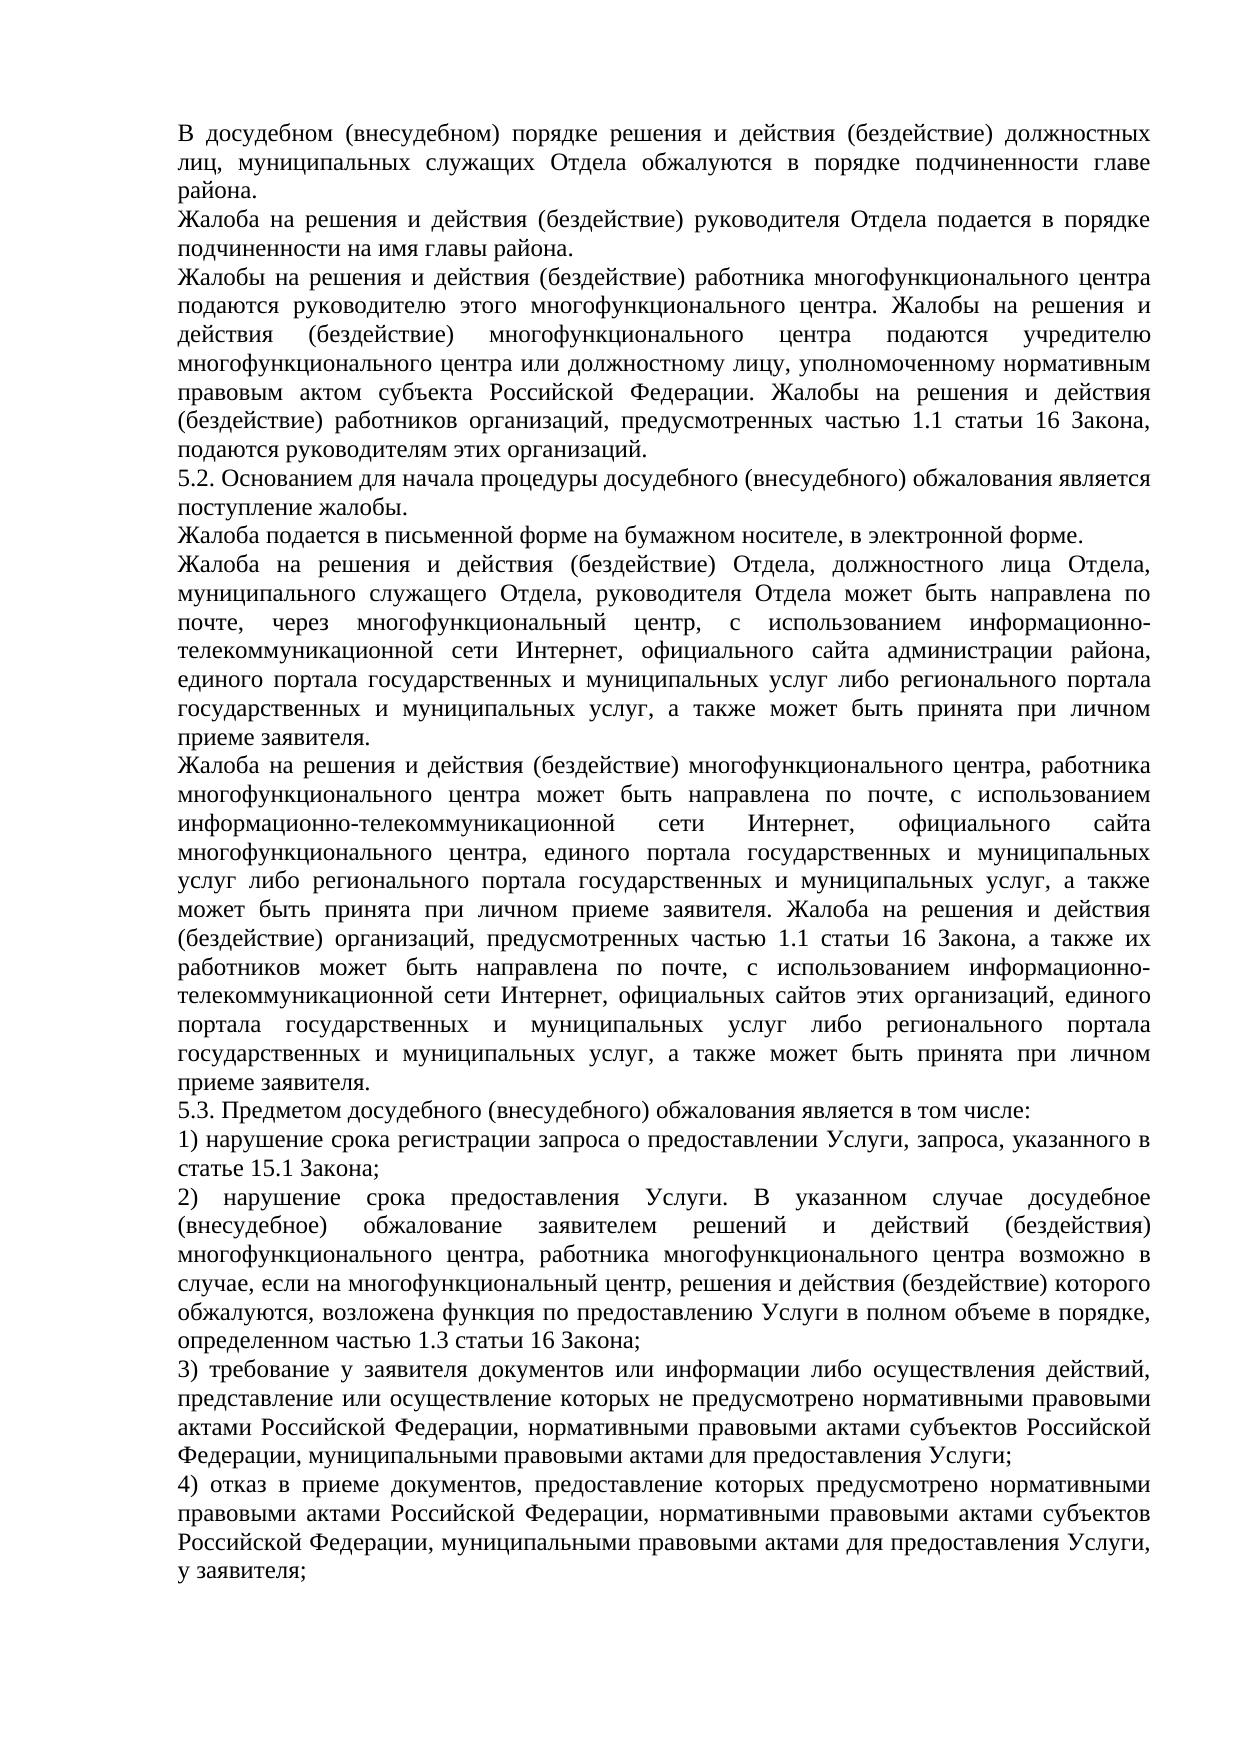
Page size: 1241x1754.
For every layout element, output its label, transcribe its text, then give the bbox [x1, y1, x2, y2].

text 2) нарушение срока предоставления Услуги. В указанном случае досудебное (внесудебное) обжалование заявителем решений и действий (бездействия) многофункционального центра, работника многофункционального центра возможно в случае, если на многофункциональный центр, решения и действия (бездействие) которого обжалуются, возложена функция по предоставлению Услуги в полном объеме в порядке, определенном частью 1.3 статьи 16 Закона; [177, 1182, 1152, 1354]
text 1) нарушение срока регистрации запроса о предоставлении Услуги, запроса, указанного в статье 15.1 Закона; [177, 1124, 1152, 1182]
text Жалоба подается в письменной форме на бумажном носителе, в электронной форме. [177, 521, 1152, 549]
text 5.3. Предметом досудебного (внесудебного) обжалования является в том числе: [177, 1096, 1152, 1124]
text Жалобы на решения и действия (бездействие) работника многофункционального центра подаются руководителю этого многофункционального центра. Жалобы на решения и действия (бездействие) многофункционального центра подаются учредителю многофункционального центра или должностному лицу, уполномоченному нормативным правовым актом субъекта Российской Федерации. Жалобы на решения и действия (бездействие) работников организаций, предусмотренных частью 1.1 статьи 16 Закона, подаются руководителям этих организаций. [177, 262, 1152, 463]
text Жалоба на решения и действия (бездействие) руководителя Отдела подается в порядке подчиненности на имя главы района. [177, 204, 1152, 262]
text 3) требование у заявителя документов или информации либо осуществления действий, представление или осуществление которых не предусмотрено нормативными правовыми актами Российской Федерации, нормативными правовыми актами субъектов Российской Федерации, муниципальными правовыми актами для предоставления Услуги; [177, 1354, 1152, 1469]
text Жалоба на решения и действия (бездействие) Отдела, должностного лица Отдела, муниципального служащего Отдела, руководителя Отдела может быть направлена по почте, через многофункциональный центр, с использованием информационно-телекоммуникационной сети Интернет, официального сайта администрации района, единого портала государственных и муниципальных услуг либо регионального портала государственных и муниципальных услуг, а также может быть принята при личном приеме заявителя. [177, 549, 1152, 751]
text Жалоба на решения и действия (бездействие) многофункционального центра, работника многофункционального центра может быть направлена по почте, с использованием информационно-телекоммуникационной сети Интернет, официального сайта многофункционального центра, единого портала государственных и муниципальных услуг либо регионального портала государственных и муниципальных услуг, а также может быть принята при личном приеме заявителя. Жалоба на решения и действия (бездействие) организаций, предусмотренных частью 1.1 статьи 16 Закона, а также их работников может быть направлена по почте, с использованием информационно-телекоммуникационной сети Интернет, официальных сайтов этих организаций, единого портала государственных и муниципальных услуг либо регионального портала государственных и муниципальных услуг, а также может быть принята при личном приеме заявителя. [177, 751, 1152, 1096]
text 5.2. Основанием для начала процедуры досудебного (внесудебного) обжалования является поступление жалобы. [177, 463, 1152, 521]
text 4) отказ в приеме документов, предоставление которых предусмотрено нормативными правовыми актами Российской Федерации, нормативными правовыми актами субъектов Российской Федерации, муниципальными правовыми актами для предоставления Услуги, у заявителя; [177, 1469, 1152, 1584]
text В досудебном (внесудебном) порядке решения и действия (бездействие) должностных лиц, муниципальных служащих Отдела обжалуются в порядке подчиненности главе района. [177, 118, 1152, 204]
